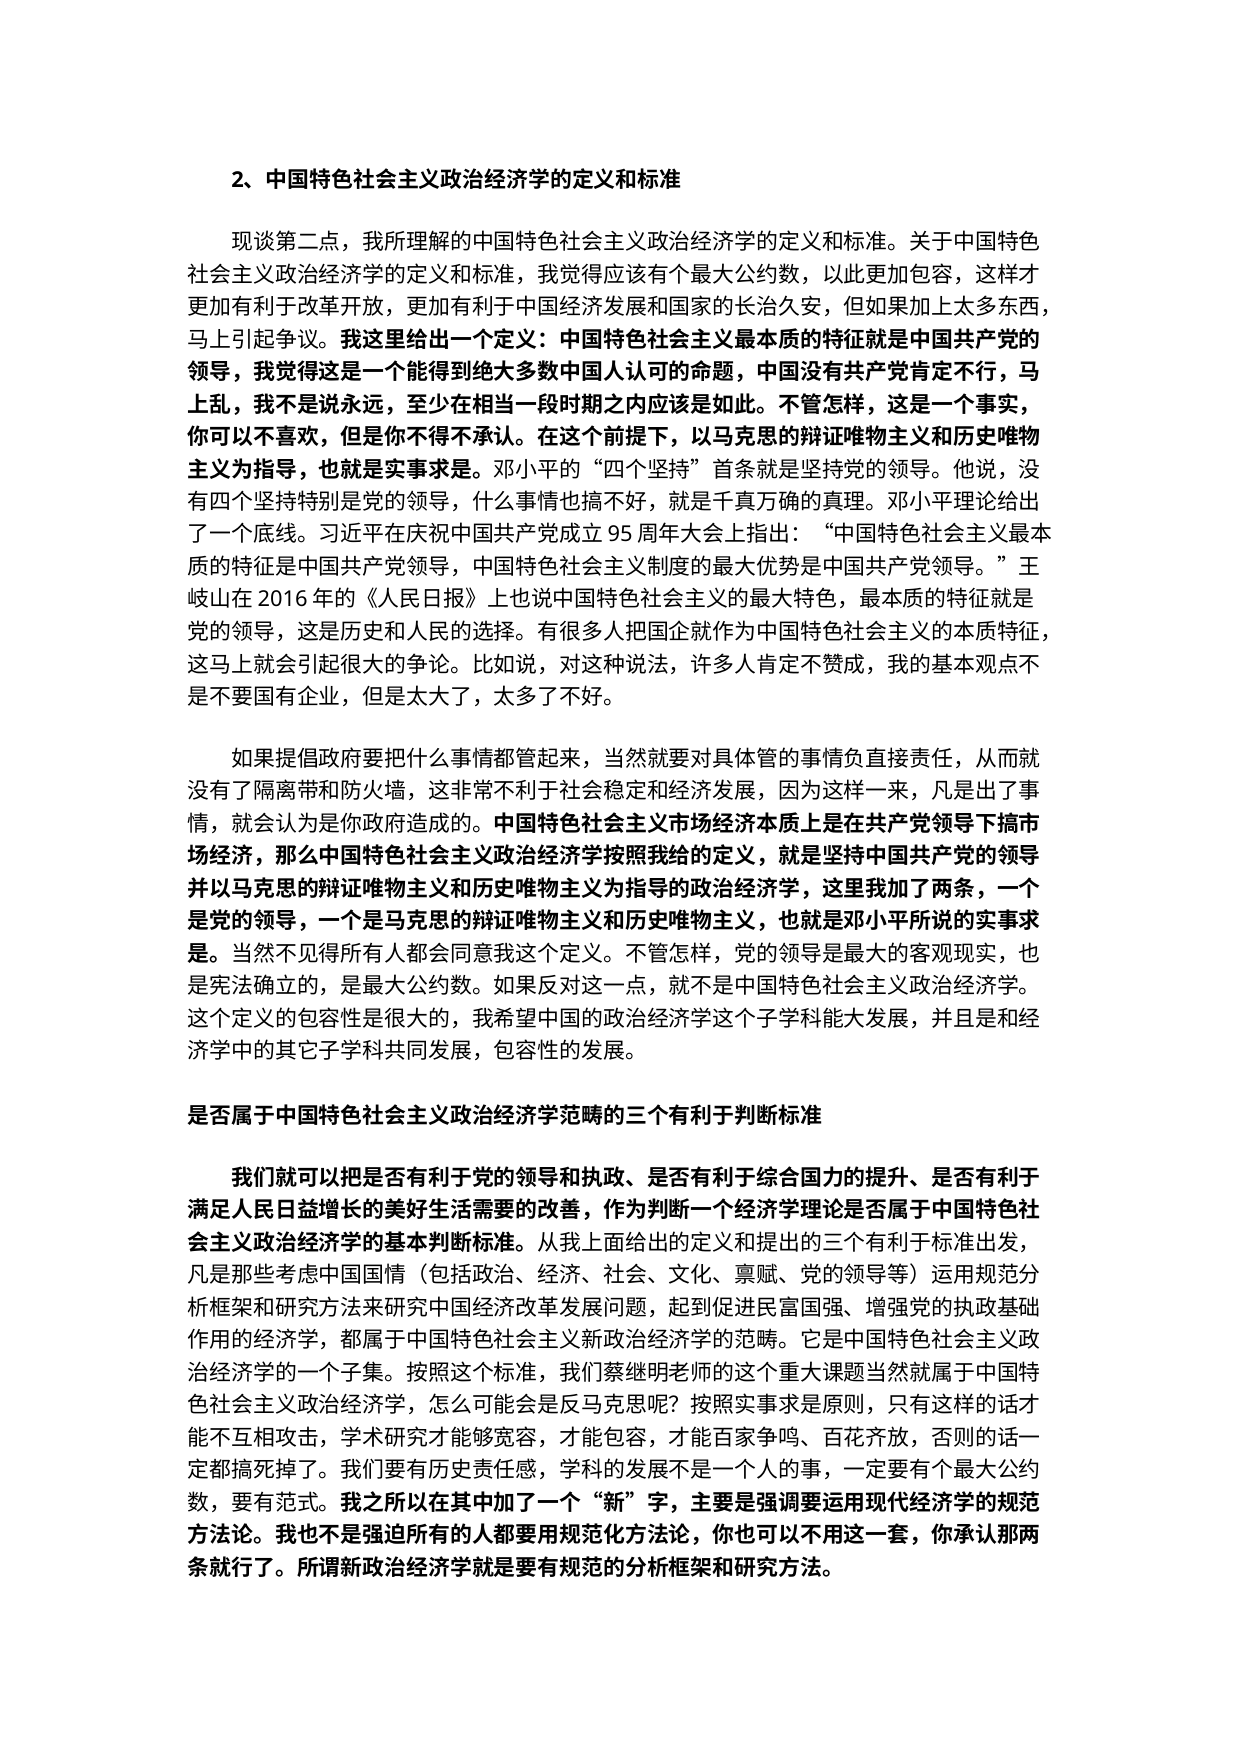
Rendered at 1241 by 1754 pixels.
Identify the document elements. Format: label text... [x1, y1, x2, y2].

text 2、中国特色社会主义政治经济学的定义和标准 [187, 162, 1053, 194]
text 我们就可以把是否有利于党的领导和执政、是否有利于综合国力的提升、是否有利于满足人民日益增长的美好生活需要的改善，作为判断一个经济学理论是否属于中国特色社会主义政治经济学的基本判断标准。从我上面给出的定义和提出的三个有利于标准出发，凡是那些考虑中国国情（包括政治、经济、社会、文化、禀赋、党的领导等）运用规范分析框架和研究方法来研究中国经济改革发展问题，起到促进民富国强、增强党的执政基础作用的经济学，都属于中国特色社会主义新政治经济学的范畴。它是中国特色社会主义政治经济学的一个子集。按照这个标准，我们蔡继明老师的这个重大课题当然就属于中国特色社会主义政治经济学，怎么可能会是反马克思呢？按照实事求是原则，只有这样的话才能不互相攻击，学术研究才能够宽容，才能包容，才能百家争鸣、百花齐放，否则的话一定都搞死掉了。我们要有历史责任感，学科的发展不是一个人的事，一定要有个最大公约数，要有范式。我之所以在其中加了一个“新”字，主要是强调要运用现代经济学的规范方法论。我也不是强迫所有的人都要用规范化方法论，你也可以不用这一套，你承认那两条就行了。所谓新政治经济学就是要有规范的分析框架和研究方法。 [187, 1159, 1053, 1582]
text 现谈第二点，我所理解的中国特色社会主义政治经济学的定义和标准。关于中国特色社会主义政治经济学的定义和标准，我觉得应该有个最大公约数，以此更加包容，这样才更加有利于改革开放，更加有利于中国经济发展和国家的长治久安，但如果加上太多东西，马上引起争议。我这里给出一个定义：中国特色社会主义最本质的特征就是中国共产党的领导，我觉得这是一个能得到绝大多数中国人认可的命题，中国没有共产党肯定不行，马上乱，我不是说永远，至少在相当一段时期之内应该是如此。不管怎样，这是一个事实，你可以不喜欢，但是你不得不承认。在这个前提下，以马克思的辩证唯物主义和历史唯物主义为指导，也就是实事求是。邓小平的“四个坚持”首条就是坚持党的领导。他说，没有四个坚持特别是党的领导，什么事情也搞不好，就是千真万确的真理。邓小平理论给出了一个底线。习近平在庆祝中国共产党成立95周年大会上指出：“中国特色社会主义最本质的特征是中国共产党领导，中国特色社会主义制度的最大优势是中国共产党领导。”王岐山在2016年的《人民日报》上也说中国特色社会主义的最大特色，最本质的特征就是党的领导，这是历史和人民的选择。有很多人把国企就作为中国特色社会主义的本质特征，这马上就会引起很大的争论。比如说，对这种说法，许多人肯定不赞成，我的基本观点不是不要国有企业，但是太大了，太多了不好。 [187, 224, 1053, 711]
text 如果提倡政府要把什么事情都管起来，当然就要对具体管的事情负直接责任，从而就没有了隔离带和防火墙，这非常不利于社会稳定和经济发展，因为这样一来，凡是出了事情，就会认为是你政府造成的。中国特色社会主义市场经济本质上是在共产党领导下搞市场经济，那么中国特色社会主义政治经济学按照我给的定义，就是坚持中国共产党的领导并以马克思的辩证唯物主义和历史唯物主义为指导的政治经济学，这里我加了两条，一个是党的领导，一个是马克思的辩证唯物主义和历史唯物主义，也就是邓小平所说的实事求是。当然不见得所有人都会同意我这个定义。不管怎样，党的领导是最大的客观现实，也是宪法确立的，是最大公约数。如果反对这一点，就不是中国特色社会主义政治经济学。这个定义的包容性是很大的，我希望中国的政治经济学这个子学科能大发展，并且是和经济学中的其它子学科共同发展，包容性的发展。 是否属于中国特色社会主义政治经济学范畴的三个有利于判断标准 [187, 740, 1053, 1130]
